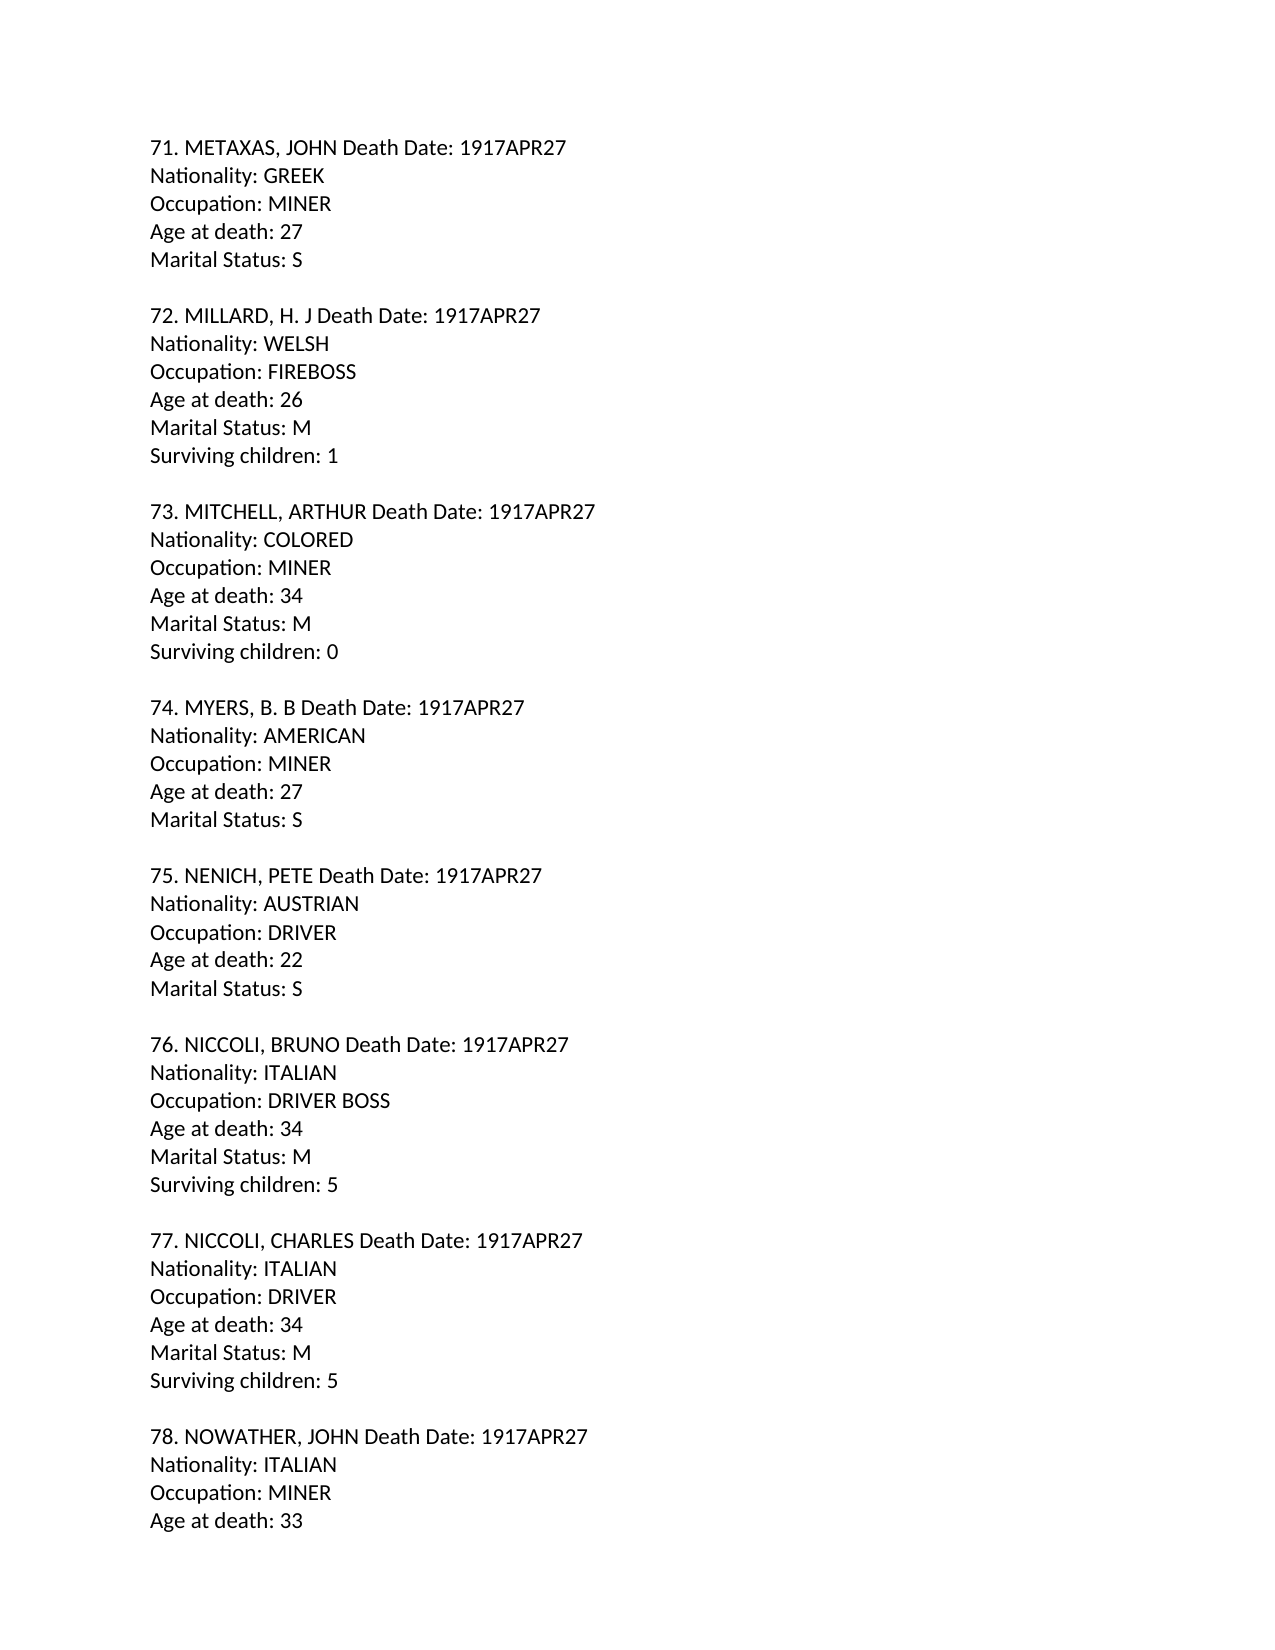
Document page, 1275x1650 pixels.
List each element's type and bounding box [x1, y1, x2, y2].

text [150, 105, 1125, 1534]
